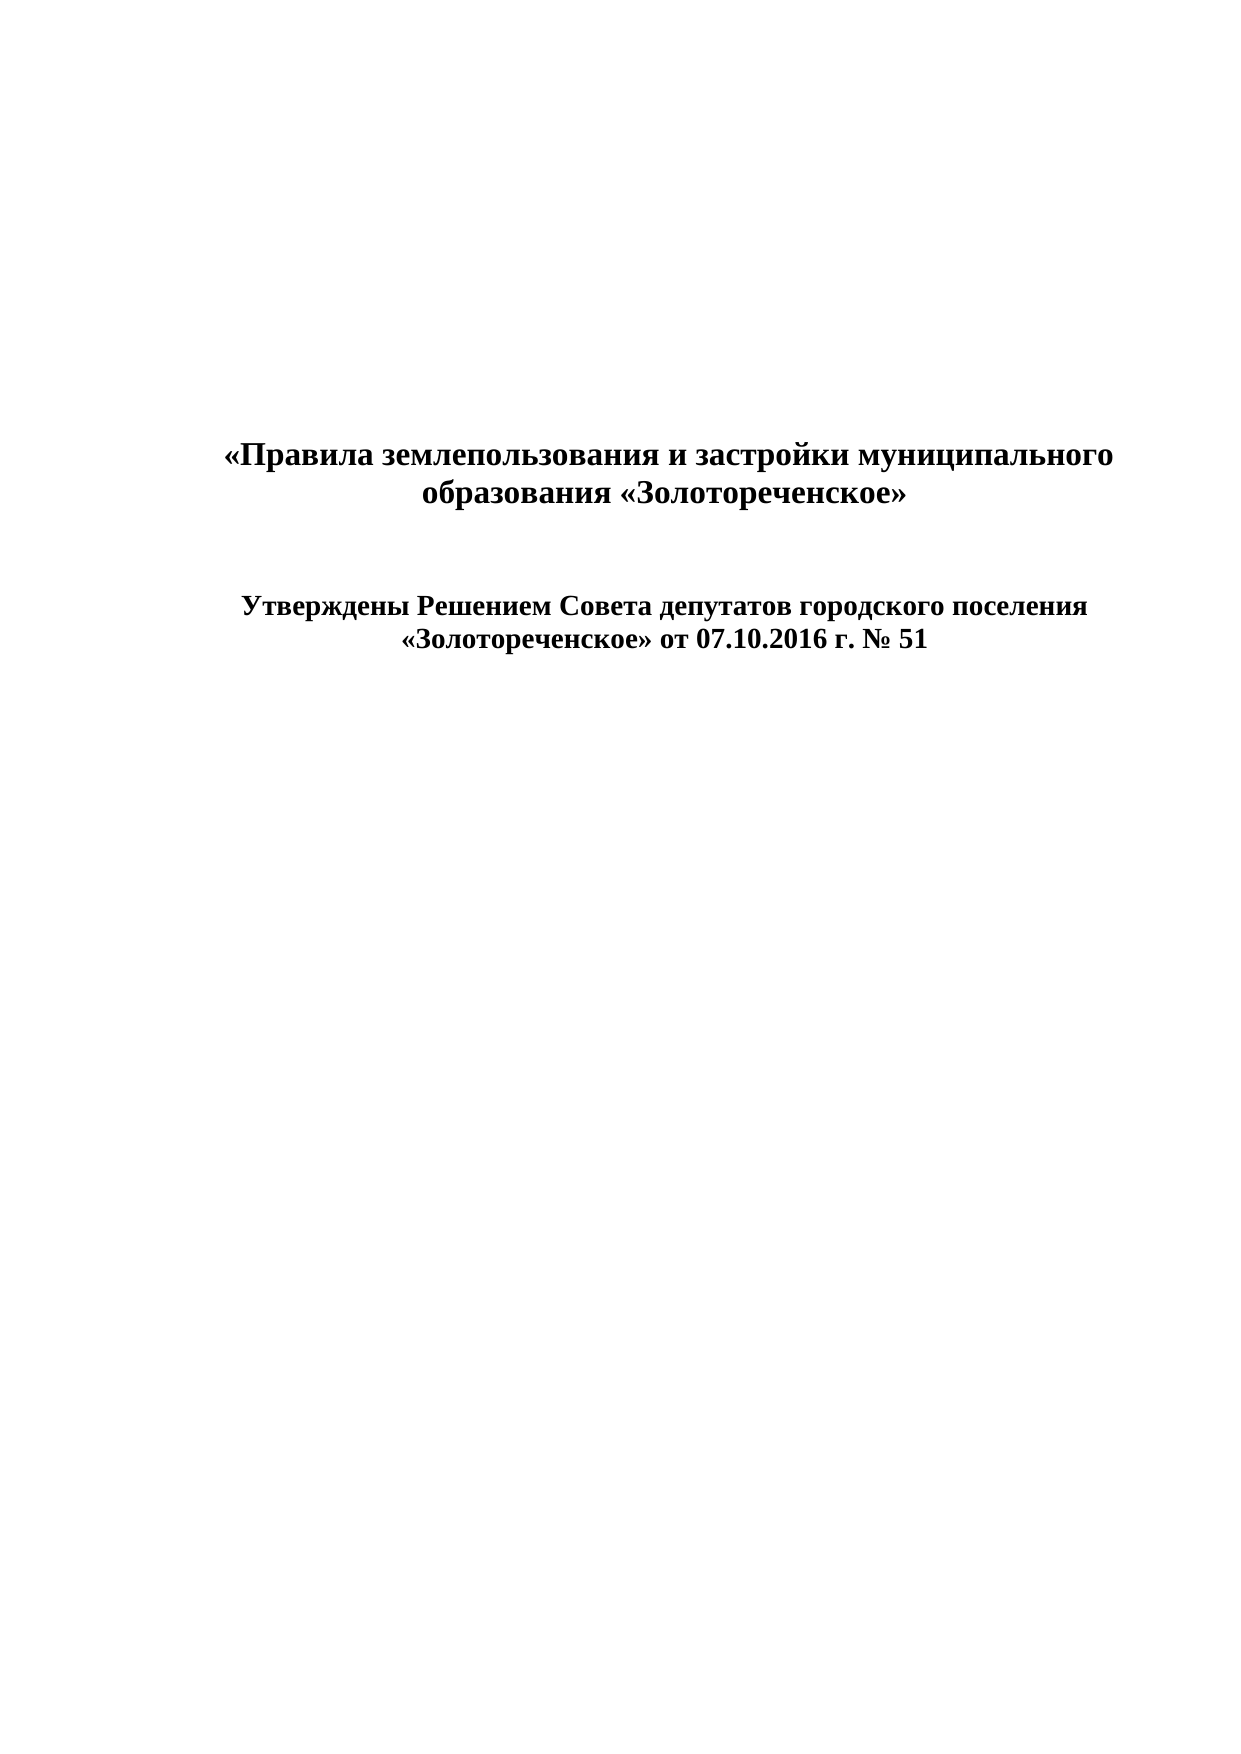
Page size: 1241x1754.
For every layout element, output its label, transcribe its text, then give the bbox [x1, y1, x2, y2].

text «Правила землепользования и застройки муниципального образования «Золотореченское» [177, 434, 1152, 511]
text Утверждены Решением Совета депутатов городского поселения «Золотореченское» от 07.10.2016 г. № 51 [177, 588, 1152, 655]
